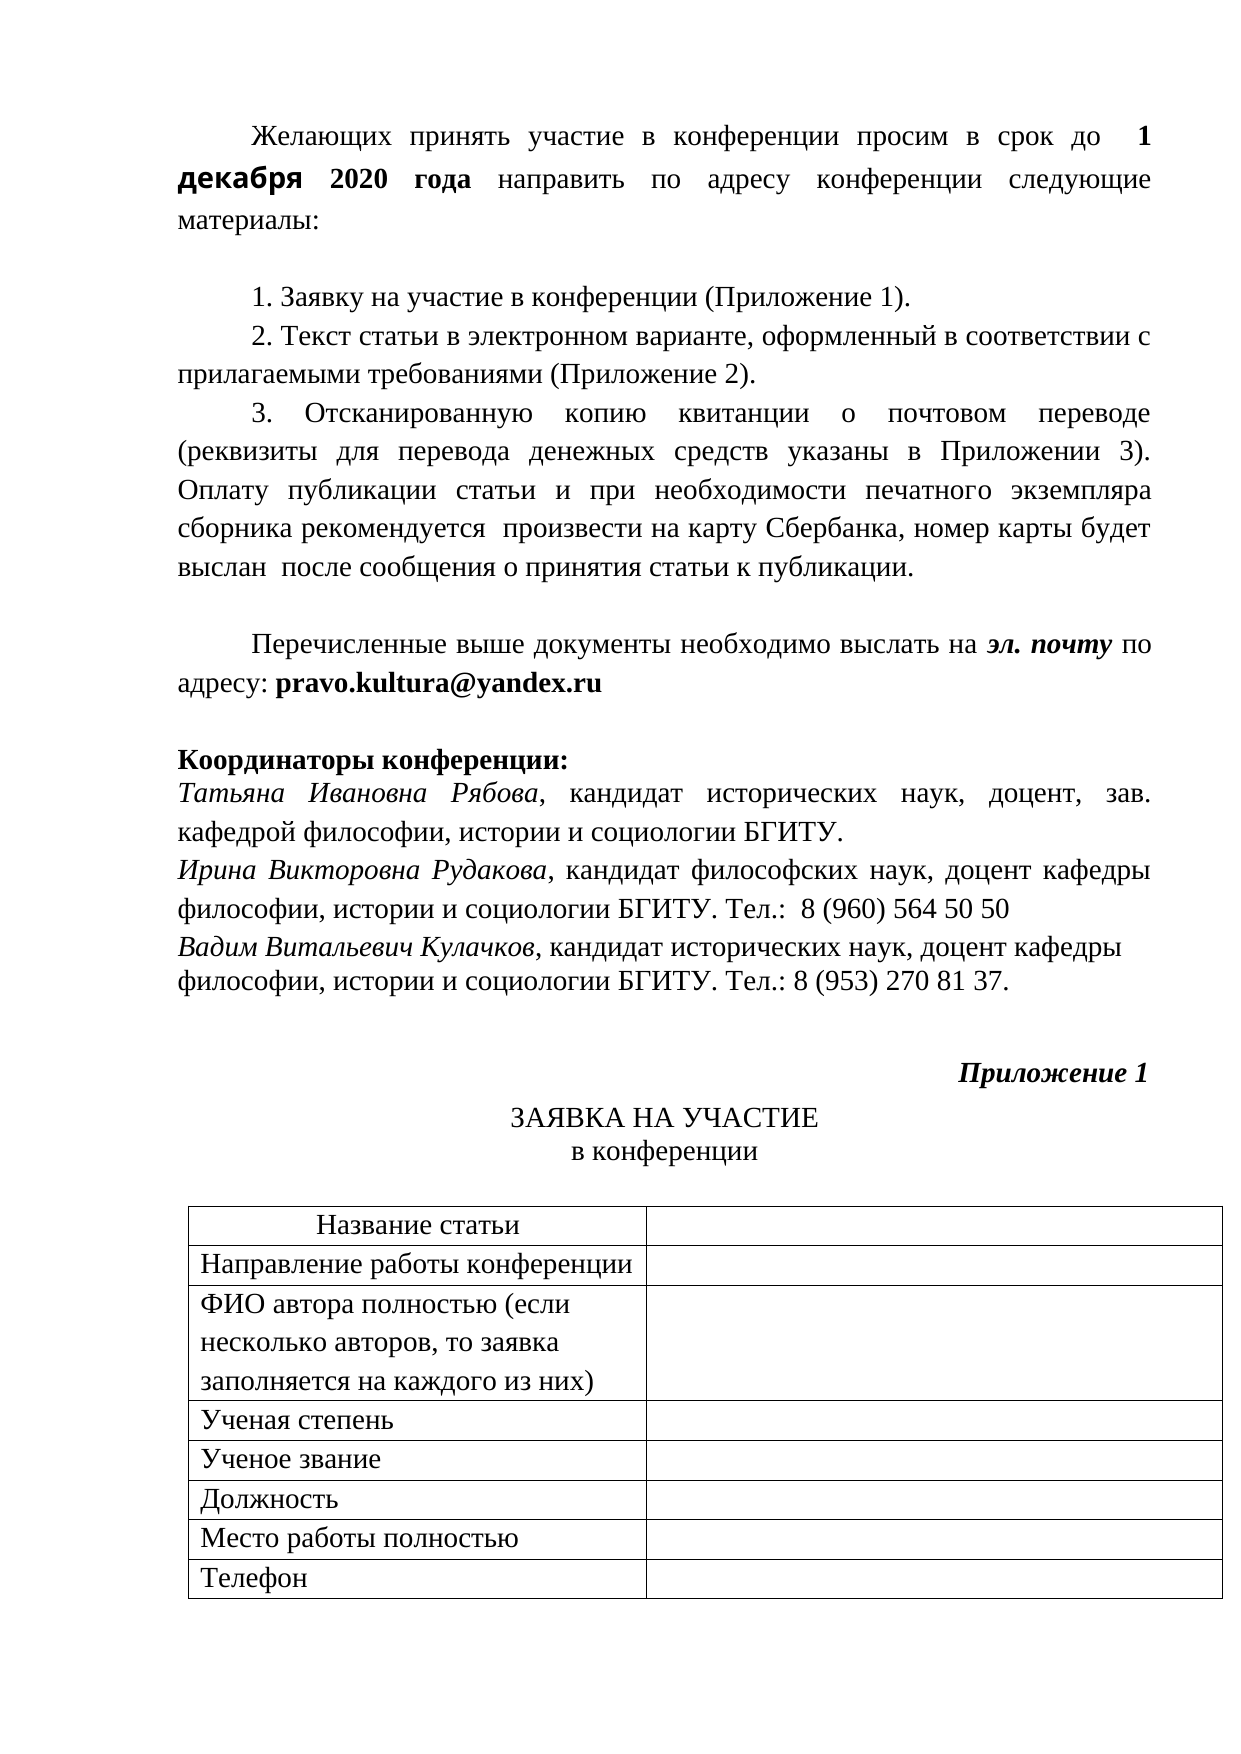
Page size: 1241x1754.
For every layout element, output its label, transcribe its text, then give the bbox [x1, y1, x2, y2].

table_cell [647, 1560, 1222, 1598]
table_cell Телефон [189, 1560, 646, 1598]
text Татьяна Ивановна Рябова, кандидат исторических наук, доцент, зав. кафедрой философии, истории и социологии БГИТУ. [177, 775, 1152, 847]
table_cell [647, 1246, 1222, 1285]
table_header [647, 1207, 1222, 1245]
table_header Название статьи [189, 1207, 646, 1245]
table_cell Место работы полностью [189, 1520, 646, 1559]
text Перечисленные выше документы необходимо выслать на эл. почту по адресу: pravo.kultura@yandex.ru [177, 626, 1152, 698]
text ЗАЯВКА НА УЧАСТИЕ [177, 1100, 1152, 1133]
table_cell Ученое звание [189, 1441, 646, 1479]
table_cell [647, 1481, 1222, 1519]
text 1. Заявку на участие в конференции (Приложение 1). [177, 279, 1152, 313]
text Желающих принять участие в конференции просим в срок до 1 декабря 2020 года направить по адресу конференции следующие материалы: [177, 118, 1152, 236]
text Координаторы конференции: [177, 742, 1152, 775]
table_cell ФИО автора полностью (если несколько авторов, то заявка заполняется на каждого из них) [189, 1286, 646, 1400]
table_cell Должность [189, 1481, 646, 1519]
table_cell [647, 1441, 1222, 1479]
text 2. Текст статьи в электронном варианте, оформленный в соответствии с прилагаемыми требованиями (Приложение 2). [177, 318, 1152, 390]
text Ирина Викторовна Рудакова, кандидат философских наук, доцент кафедры философии, истории и социологии БГИТУ. Тел.: 8 (960) 564 50 50 [177, 852, 1152, 924]
table_cell Направление работы конференции [189, 1246, 646, 1285]
table_cell [647, 1401, 1222, 1440]
table_cell [647, 1286, 1222, 1400]
text в конференции [177, 1133, 1152, 1167]
text Вадим Витальевич Кулачков, кандидат исторических наук, доцент кафедры философии, истории и социологии БГИТУ. Тел.: 8 (953) 270 81 37. [177, 929, 1152, 997]
text 3. Отсканированную копию квитанции о почтовом переводе (реквизиты для перевода денежных средств указаны в Приложении 3). Оплату публикации статьи и при необходимости печатного экземпляра сборника рекомендуется произвести на карту Сбербанка, номер карты будет выслан после сообщения о принятия статьи к публикации. [177, 395, 1152, 583]
table_cell Ученая степень [189, 1401, 646, 1440]
table_cell [647, 1520, 1222, 1559]
subtitle Приложение 1 [177, 1055, 1152, 1089]
